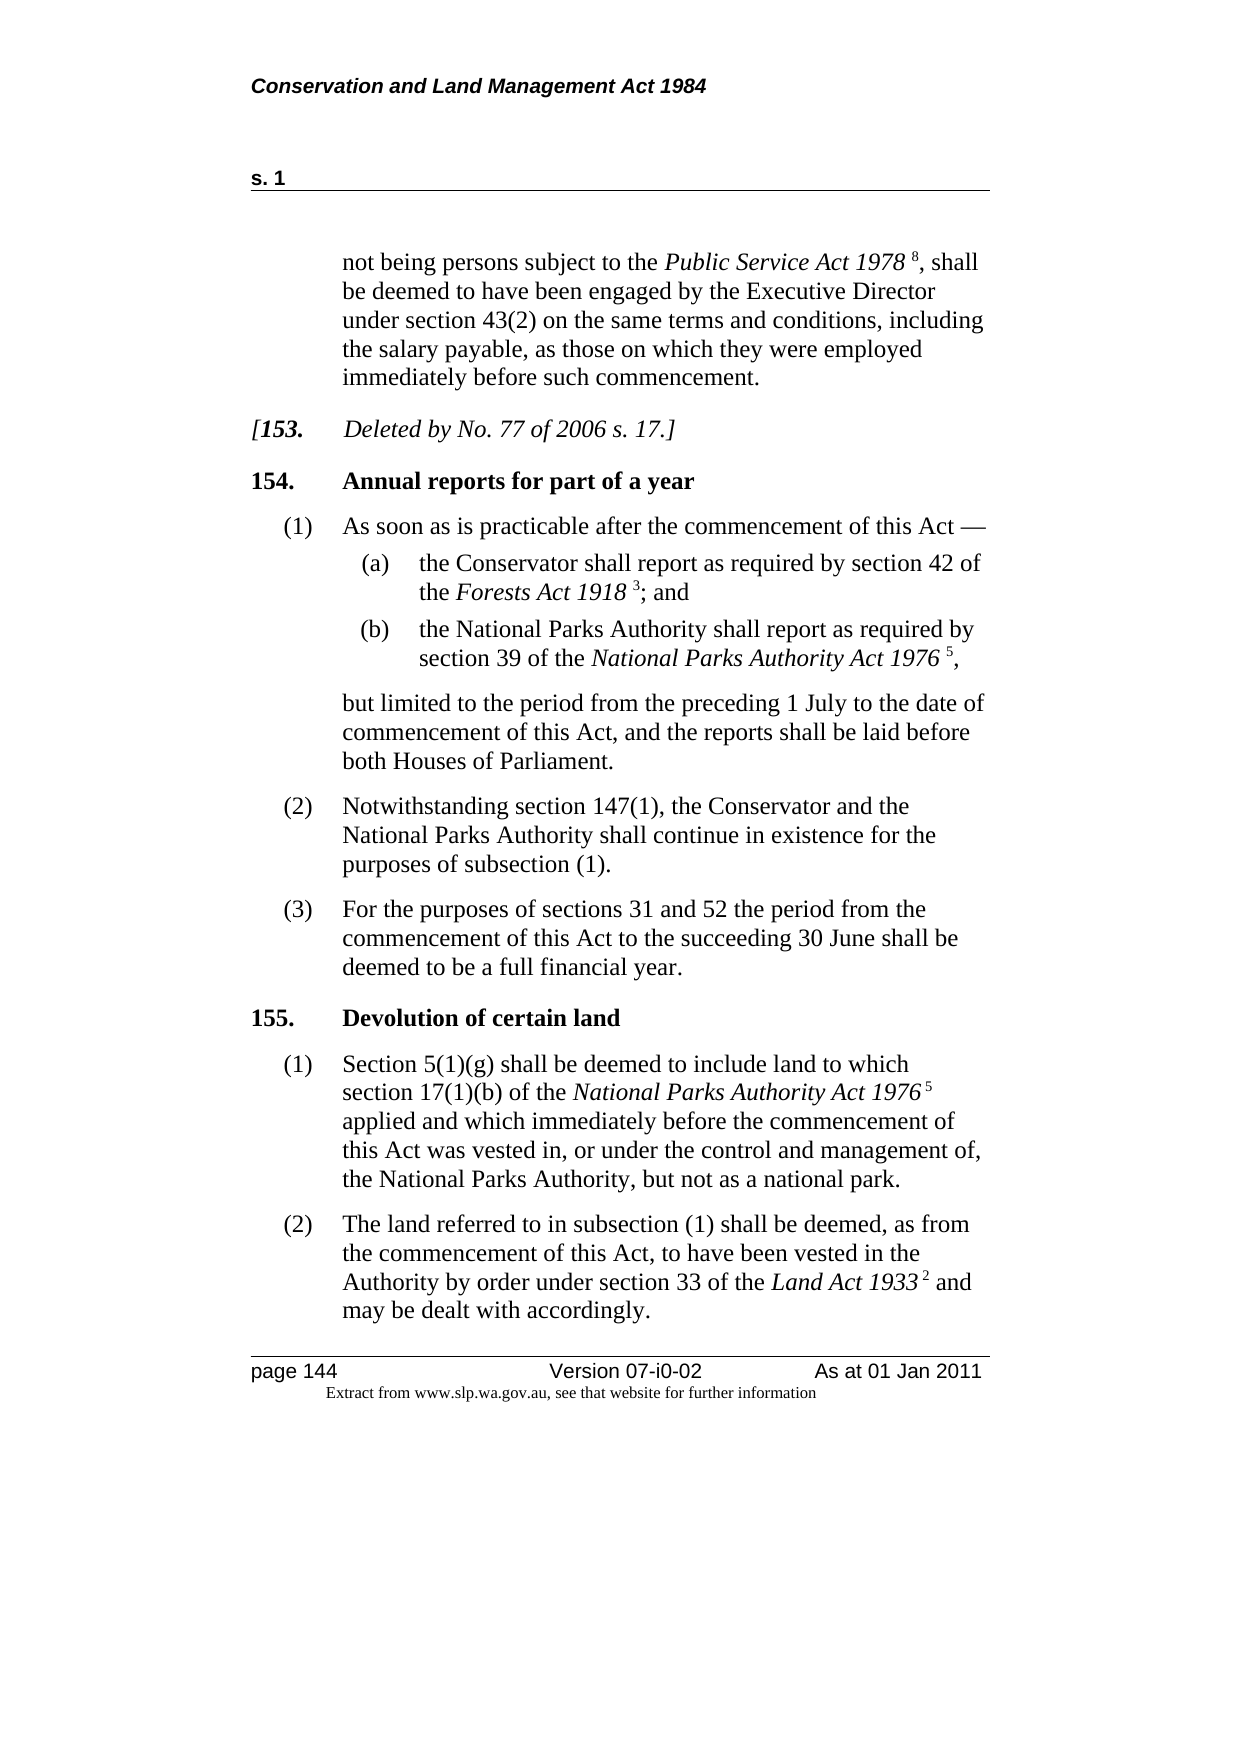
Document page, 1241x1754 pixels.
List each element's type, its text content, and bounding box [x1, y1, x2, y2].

text (2) Notwithstanding section 147(1), the Conservator and the National Parks Authority shall continue in existence for the purposes of subsection (1). [251, 791, 990, 877]
text but limited to the period from the preceding 1 July to the date of commencement of this Act, and the reports shall be laid before both Houses of Parliament. [251, 688, 990, 774]
text (2) The land referred to in subsection (1) shall be deemed, as from the commencement of this Act, to have been vested in the Authority by order under section 33 of the Land Act 1933 2 and may be dealt with accordingly. [251, 1209, 990, 1324]
text [153. Deleted by No. 77 of 2006 s. 17.] [251, 414, 990, 443]
text (a) the Conservator shall report as required by section 42 of the Forests Act 1918 3; and [251, 548, 990, 606]
text (b) the National Parks Authority shall report as required by section 39 of the National Parks Authority Act 1976 5, [251, 614, 990, 672]
text (1) As soon as is practicable after the commencement of this Act — [251, 511, 990, 540]
text not being persons subject to the Public Service Act 1978 8, shall be deemed to have been engaged by the Executive Director under section 43(2) on the same terms and conditions, including the salary payable, as those on which they were employed immediately before such commencement. [251, 247, 990, 391]
text (1) Section 5(1)(g) shall be deemed to include land to which section 17(1)(b) of the National Parks Authority Act 1976 5 applied and which immediately before the commencement of this Act was vested in, or under the control and management of, the National Parks Authority, but not as a national park. [251, 1049, 990, 1192]
text (3) For the purposes of sections 31 and 52 the period from the commencement of this Act to the succeeding 30 June shall be deemed to be a full financial year. [251, 894, 990, 980]
subtitle 154. Annual reports for part of a year [251, 466, 990, 494]
subtitle 155. Devolution of certain land [251, 1003, 990, 1032]
